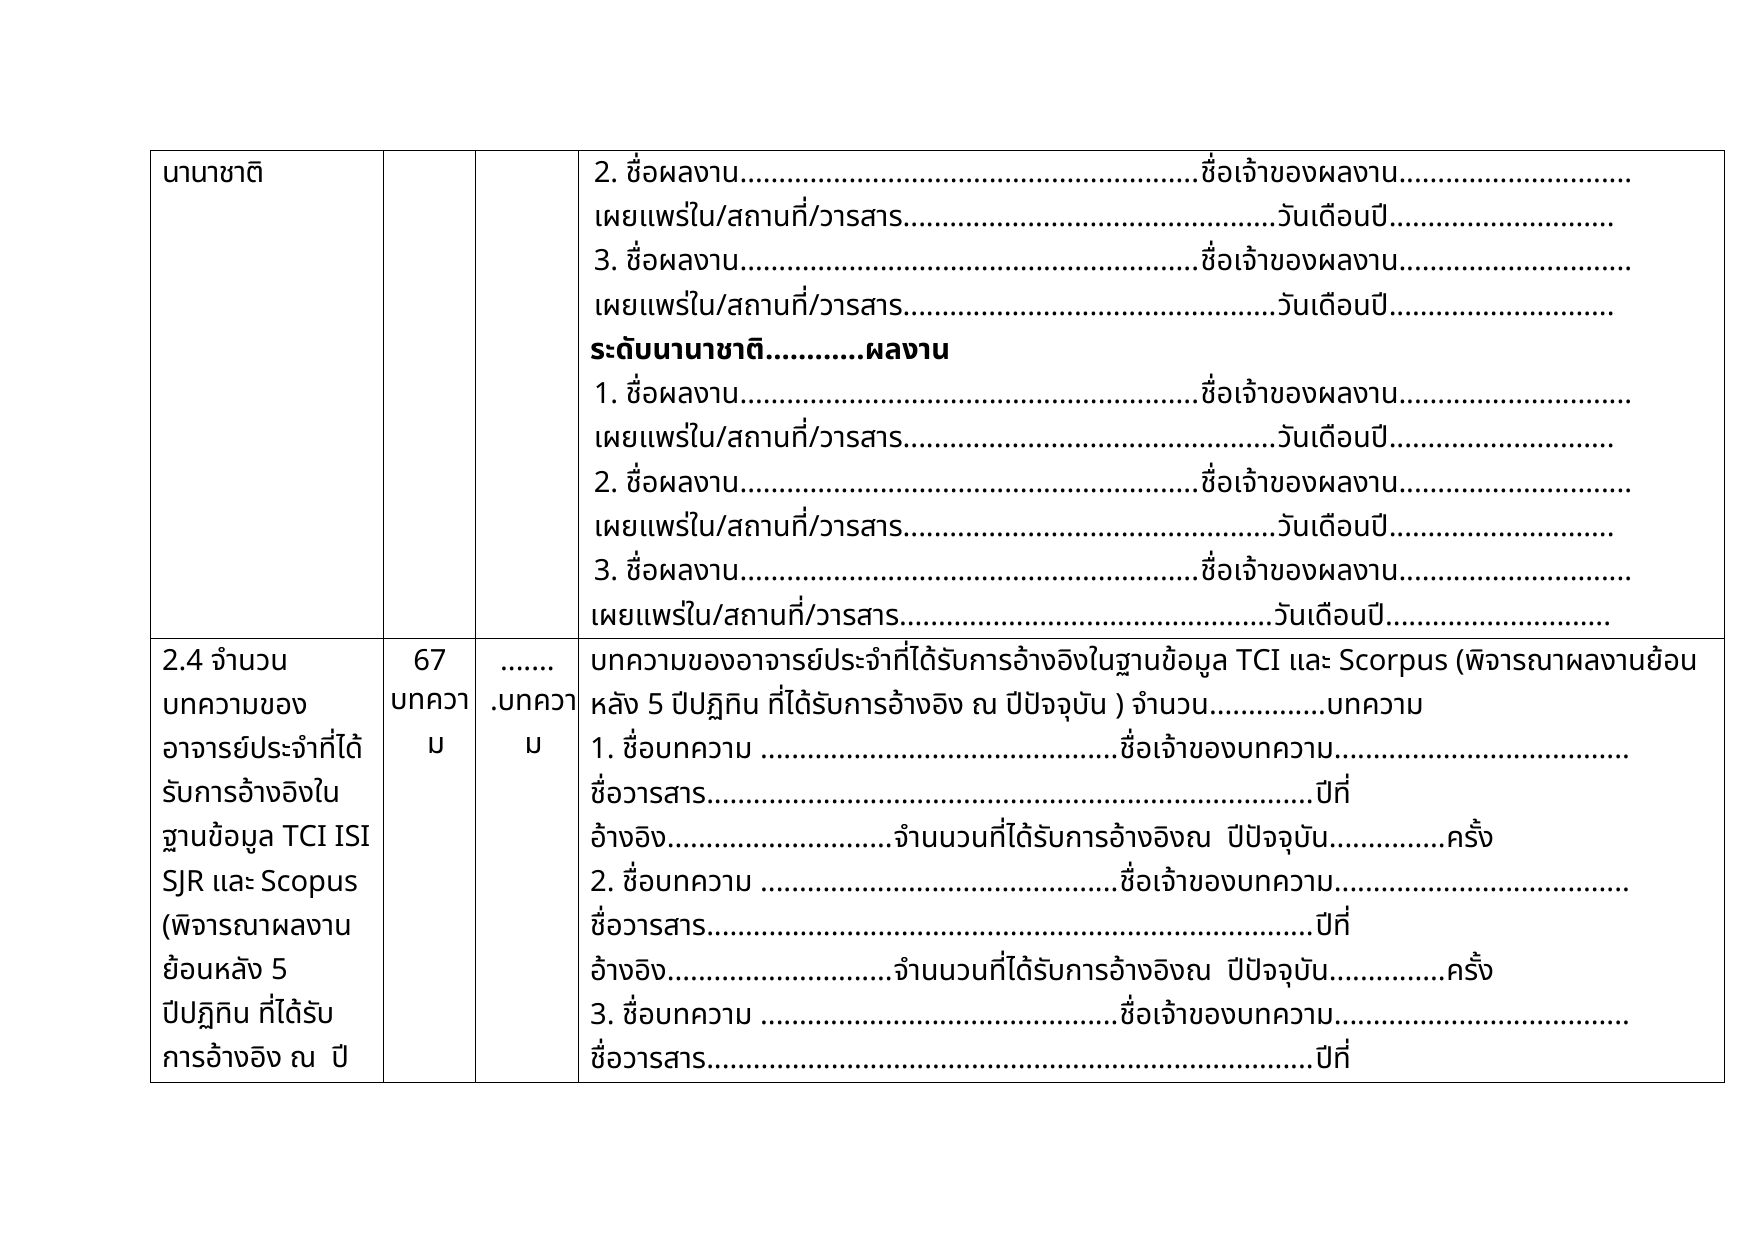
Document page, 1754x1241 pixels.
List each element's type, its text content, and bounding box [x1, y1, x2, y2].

table_cell ........บทความ [476, 639, 578, 1082]
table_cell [579, 639, 1724, 1082]
table_cell 67 บทความ [384, 639, 475, 1082]
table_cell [151, 639, 383, 1082]
